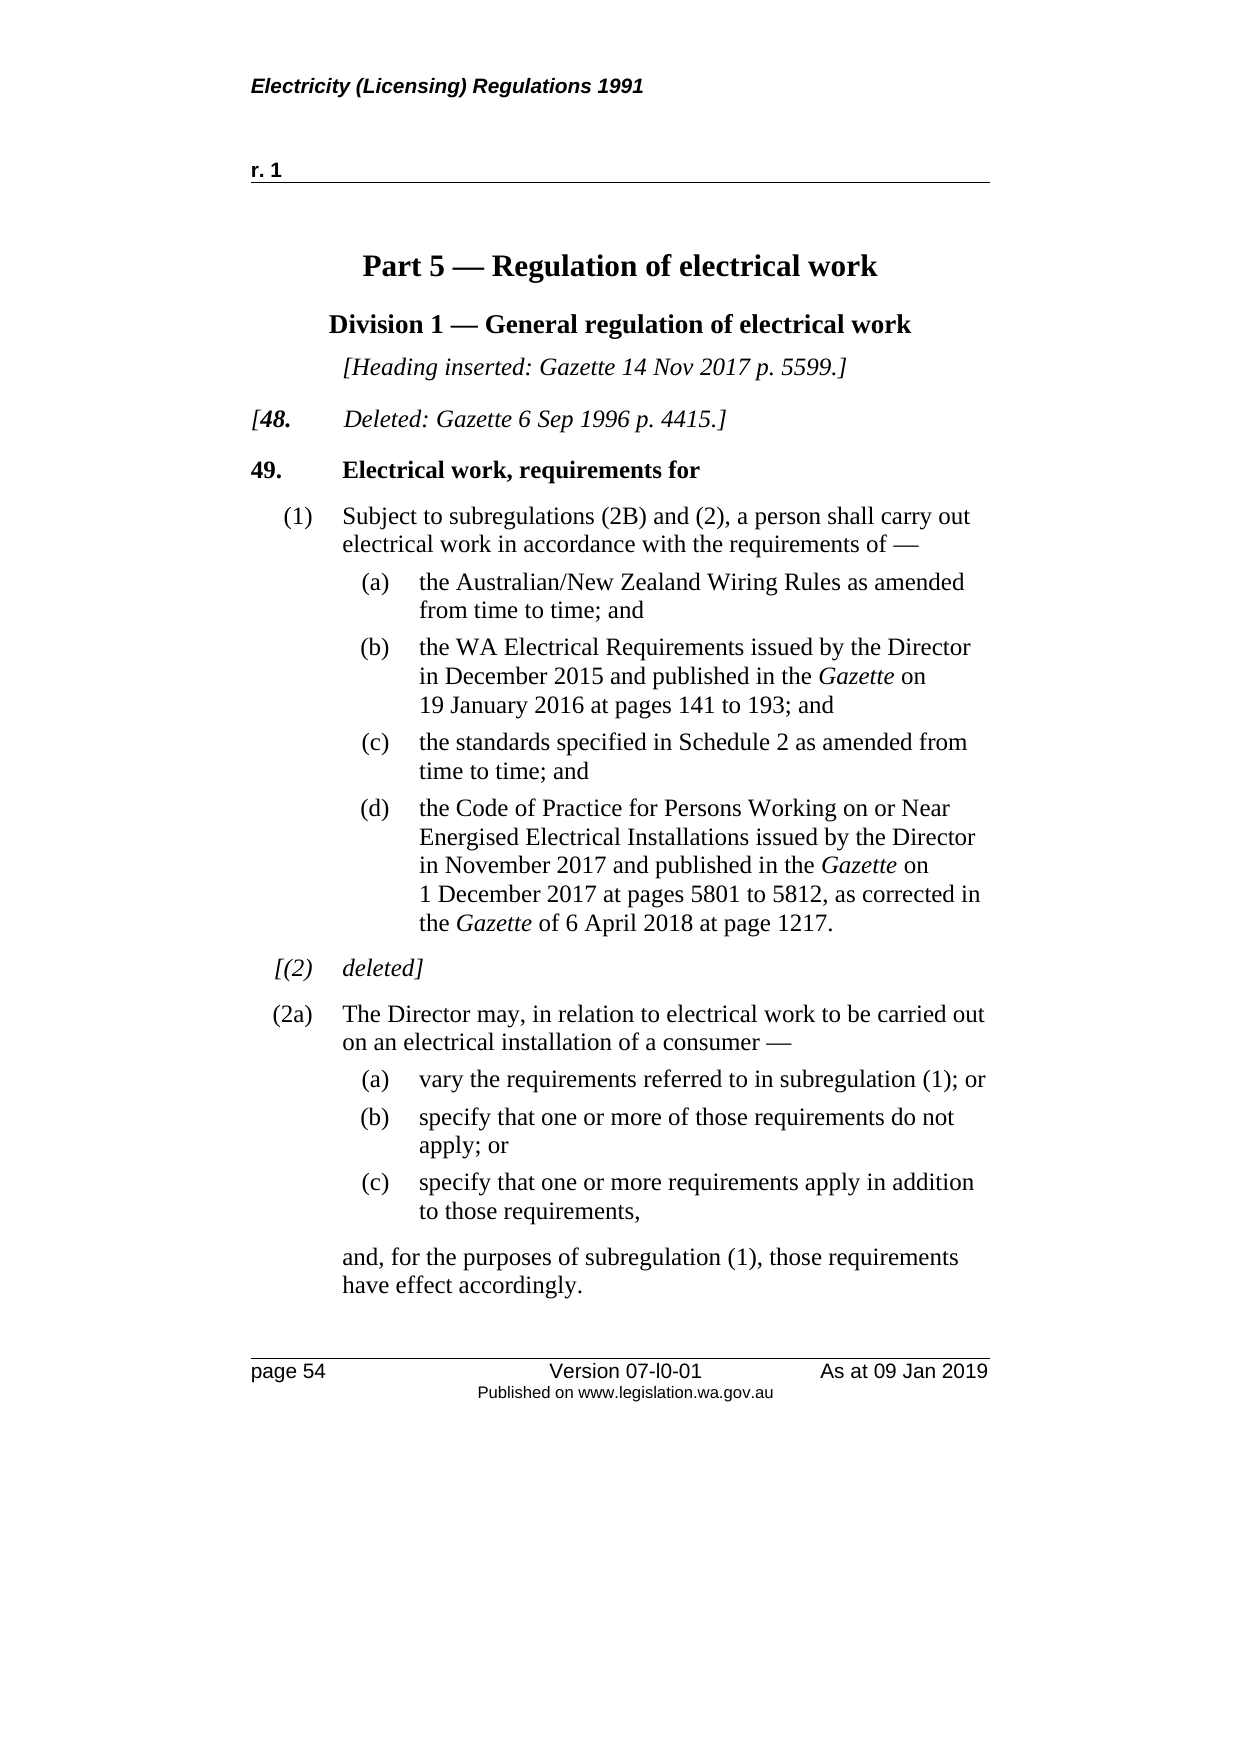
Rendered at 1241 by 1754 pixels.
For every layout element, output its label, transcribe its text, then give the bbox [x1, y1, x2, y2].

subtitle Division 1 — General regulation of electrical work [251, 308, 990, 339]
text (c) the standards specified in Schedule 2 as amended from time to time; and [251, 727, 990, 784]
text (a) vary the requirements referred to in subregulation (1); or [251, 1064, 990, 1093]
subtitle Part 5 — Regulation of electrical work [251, 247, 990, 283]
text [(2) deleted] [251, 953, 990, 982]
text (a) the Australian/New Zealand Wiring Rules as amended from time to time; and [251, 567, 990, 624]
text (b) the WA Electrical Requirements issued by the Director in December 2015 and published in the Gazette on 19 January 2016 at pages 141 to 193; and [251, 632, 990, 719]
text (b) specify that one or more of those requirements do not apply; or [251, 1102, 990, 1159]
text (c) specify that one or more requirements apply in addition to those requirements, [251, 1167, 990, 1225]
subtitle 49. Electrical work, requirements for [251, 455, 990, 484]
text (2a) The Director may, in relation to electrical work to be carried out on an electrical installation of a consumer — [251, 999, 990, 1056]
text (d) the Code of Practice for Persons Working on or Near Energised Electrical Installations issued by the Director in November 2017 and published in the Gazette on 1 December 2017 at pages 5801 to 5812, as corrected in the Gazette of 6 April 2018 at page 1217. [251, 793, 990, 937]
text [48. Deleted: Gazette 6 Sep 1996 p. 4415.] [251, 404, 990, 432]
text (1) Subject to subregulations (2B) and (2), a person shall carry out electrical work in accordance with the requirements of — [251, 501, 990, 558]
subtitle [Heading inserted: Gazette 14 Nov 2017 p. 5599.] [251, 352, 990, 381]
text and, for the purposes of subregulation (1), those requirements have effect accordingly. [251, 1242, 990, 1299]
